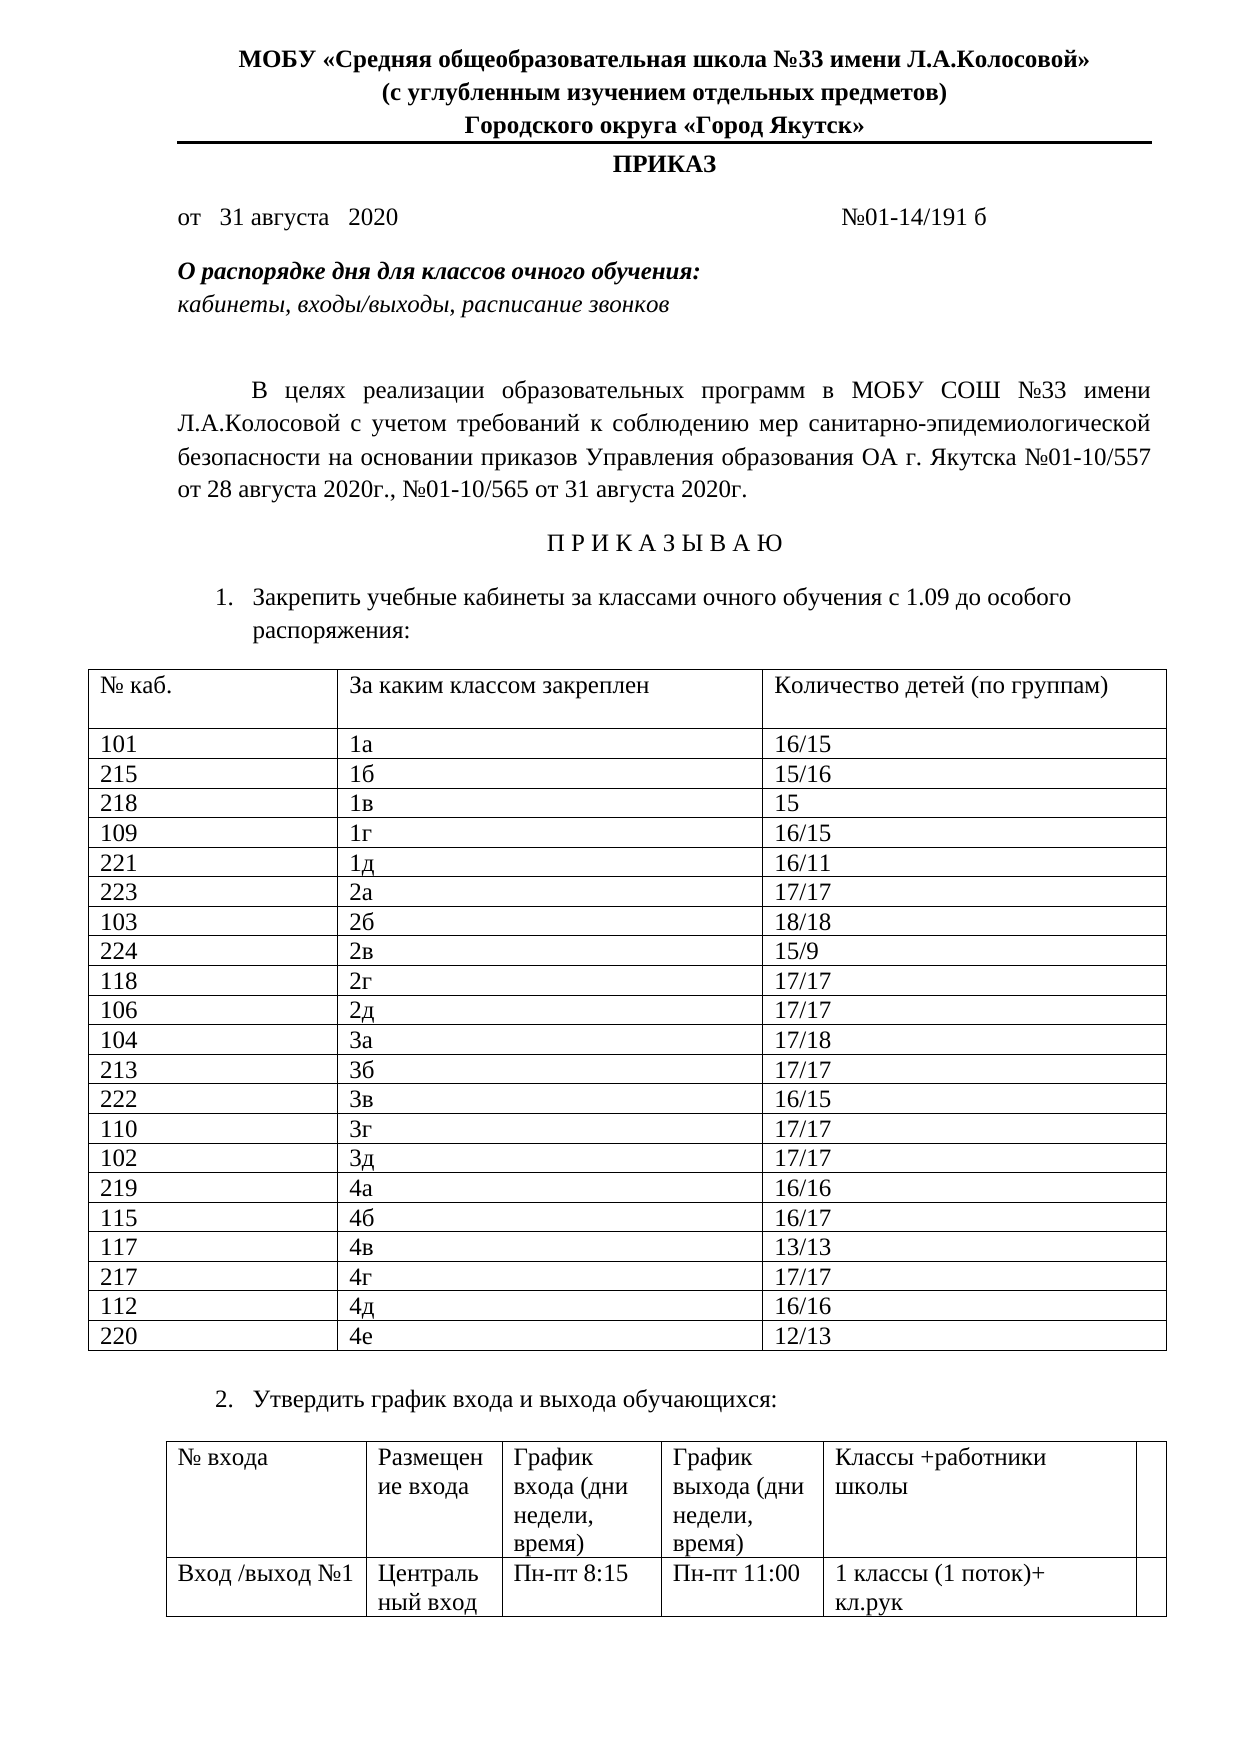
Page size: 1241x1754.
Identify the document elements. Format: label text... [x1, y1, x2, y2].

table_cell 3б [338, 1055, 762, 1083]
table_cell 2б [338, 907, 762, 935]
table_cell 112 [89, 1291, 337, 1320]
table_cell 17/17 [763, 996, 1166, 1024]
table_cell 102 [89, 1144, 337, 1172]
table_cell 101 [89, 729, 337, 758]
table_header Количество детей (по группам) [763, 670, 1166, 728]
table_cell 3в [338, 1084, 762, 1113]
table_cell 223 [89, 877, 337, 906]
table_cell 222 [89, 1084, 337, 1113]
table_cell 16/16 [763, 1291, 1166, 1320]
text Городского округа «Город Якутск» [177, 110, 1152, 141]
table_cell 3а [338, 1025, 762, 1054]
table_header № входа [167, 1442, 366, 1557]
table_cell 221 [89, 848, 337, 876]
table_cell 17/17 [763, 966, 1166, 994]
text П Р И К А З Ы В А Ю [177, 528, 1152, 557]
table_cell 110 [89, 1114, 337, 1142]
table_cell 1а [338, 729, 762, 758]
table_cell 17/17 [763, 1055, 1166, 1083]
table_cell 4б [338, 1203, 762, 1231]
table_cell 2в [338, 936, 762, 965]
table_cell 215 [89, 759, 337, 787]
text кабинеты, входы/выходы, расписание звонков [177, 289, 1152, 318]
table_cell 2д [338, 996, 762, 1024]
table_cell 16/17 [763, 1203, 1166, 1231]
text О распорядке дня для классов очного обучения: [177, 256, 1152, 285]
table_cell 12/13 [763, 1321, 1166, 1349]
table_cell 16/15 [763, 818, 1166, 847]
table_cell 17/18 [763, 1025, 1166, 1054]
table_cell 217 [89, 1262, 337, 1290]
table_cell 109 [89, 818, 337, 847]
table_header Размещение входа [367, 1442, 502, 1557]
table_cell 2г [338, 966, 762, 994]
table_cell 15/16 [763, 759, 1166, 787]
table_cell 115 [89, 1203, 337, 1231]
text от 31 августа 2020 №01-14/191 б [177, 202, 1152, 231]
table_cell 16/16 [763, 1173, 1166, 1202]
table_cell 224 [89, 936, 337, 965]
table_cell 4а [338, 1173, 762, 1202]
table_cell 3д [338, 1144, 762, 1172]
table_cell 2а [338, 877, 762, 906]
text МОБУ «Средняя общеобразовательная школа №33 имени Л.А.Колосовой» [177, 44, 1152, 73]
table_cell 104 [89, 1025, 337, 1054]
table_cell 106 [89, 996, 337, 1024]
table_cell 4д [338, 1291, 762, 1320]
table_cell [1137, 1558, 1166, 1616]
text (с углубленным изучением отдельных предметов) [177, 77, 1152, 106]
table_header [1137, 1442, 1166, 1557]
table_cell Пн-пт 11:00 [662, 1558, 823, 1616]
table_cell 1 классы (1 поток)+ кл.рук [824, 1558, 1136, 1616]
table_cell 16/11 [763, 848, 1166, 876]
table_cell 1в [338, 789, 762, 817]
text ПРИКАЗ [177, 149, 1152, 177]
table_cell 213 [89, 1055, 337, 1083]
table_cell 15/9 [763, 936, 1166, 965]
table_cell 219 [89, 1173, 337, 1202]
table_cell 1г [338, 818, 762, 847]
table_header График выхода (дни недели, время) [662, 1442, 823, 1557]
table_cell 18/18 [763, 907, 1166, 935]
table_cell 15 [763, 789, 1166, 817]
table_cell 1б [338, 759, 762, 787]
table_cell 218 [89, 789, 337, 817]
table_cell 1д [338, 848, 762, 876]
table_cell 117 [89, 1232, 337, 1261]
table_cell 17/17 [763, 877, 1166, 906]
table_cell 17/17 [763, 1114, 1166, 1142]
table_header За каким классом закреплен [338, 670, 762, 728]
table_cell 220 [89, 1321, 337, 1349]
table_cell 118 [89, 966, 337, 994]
table_header График входа (дни недели, время) [503, 1442, 661, 1557]
table_cell 16/15 [763, 729, 1166, 758]
text В целях реализации образовательных программ в МОБУ СОШ №33 имени Л.А.Колосовой с учетом требований к соблюдению мер санитарно-эпидемиологической безопасности на основании приказов Управления образования ОА г. Якутска №01-10/557 от 28 августа 2020г., №01-10/565 от 31 августа 2020г. [177, 376, 1152, 503]
table_cell 103 [89, 907, 337, 935]
table_header Классы +работники школы [824, 1442, 1136, 1557]
table_cell 13/13 [763, 1232, 1166, 1261]
table_cell 17/17 [763, 1144, 1166, 1172]
table_cell Вход /выход №1 [167, 1558, 366, 1616]
table_cell 3г [338, 1114, 762, 1142]
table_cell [367, 1558, 502, 1616]
table_cell Пн-пт 8:15 [503, 1558, 661, 1616]
table_cell 4г [338, 1262, 762, 1290]
list Закрепить учебные кабинеты за классами очного обучения с 1.09 до особого распоряжения: [215, 582, 1152, 644]
table_cell 16/15 [763, 1084, 1166, 1113]
table_cell 4е [338, 1321, 762, 1349]
list Утвердить график входа и выхода обучающихся: [215, 1384, 1152, 1412]
table_cell 17/17 [763, 1262, 1166, 1290]
table_cell 4в [338, 1232, 762, 1261]
table_header № каб. [89, 670, 337, 728]
